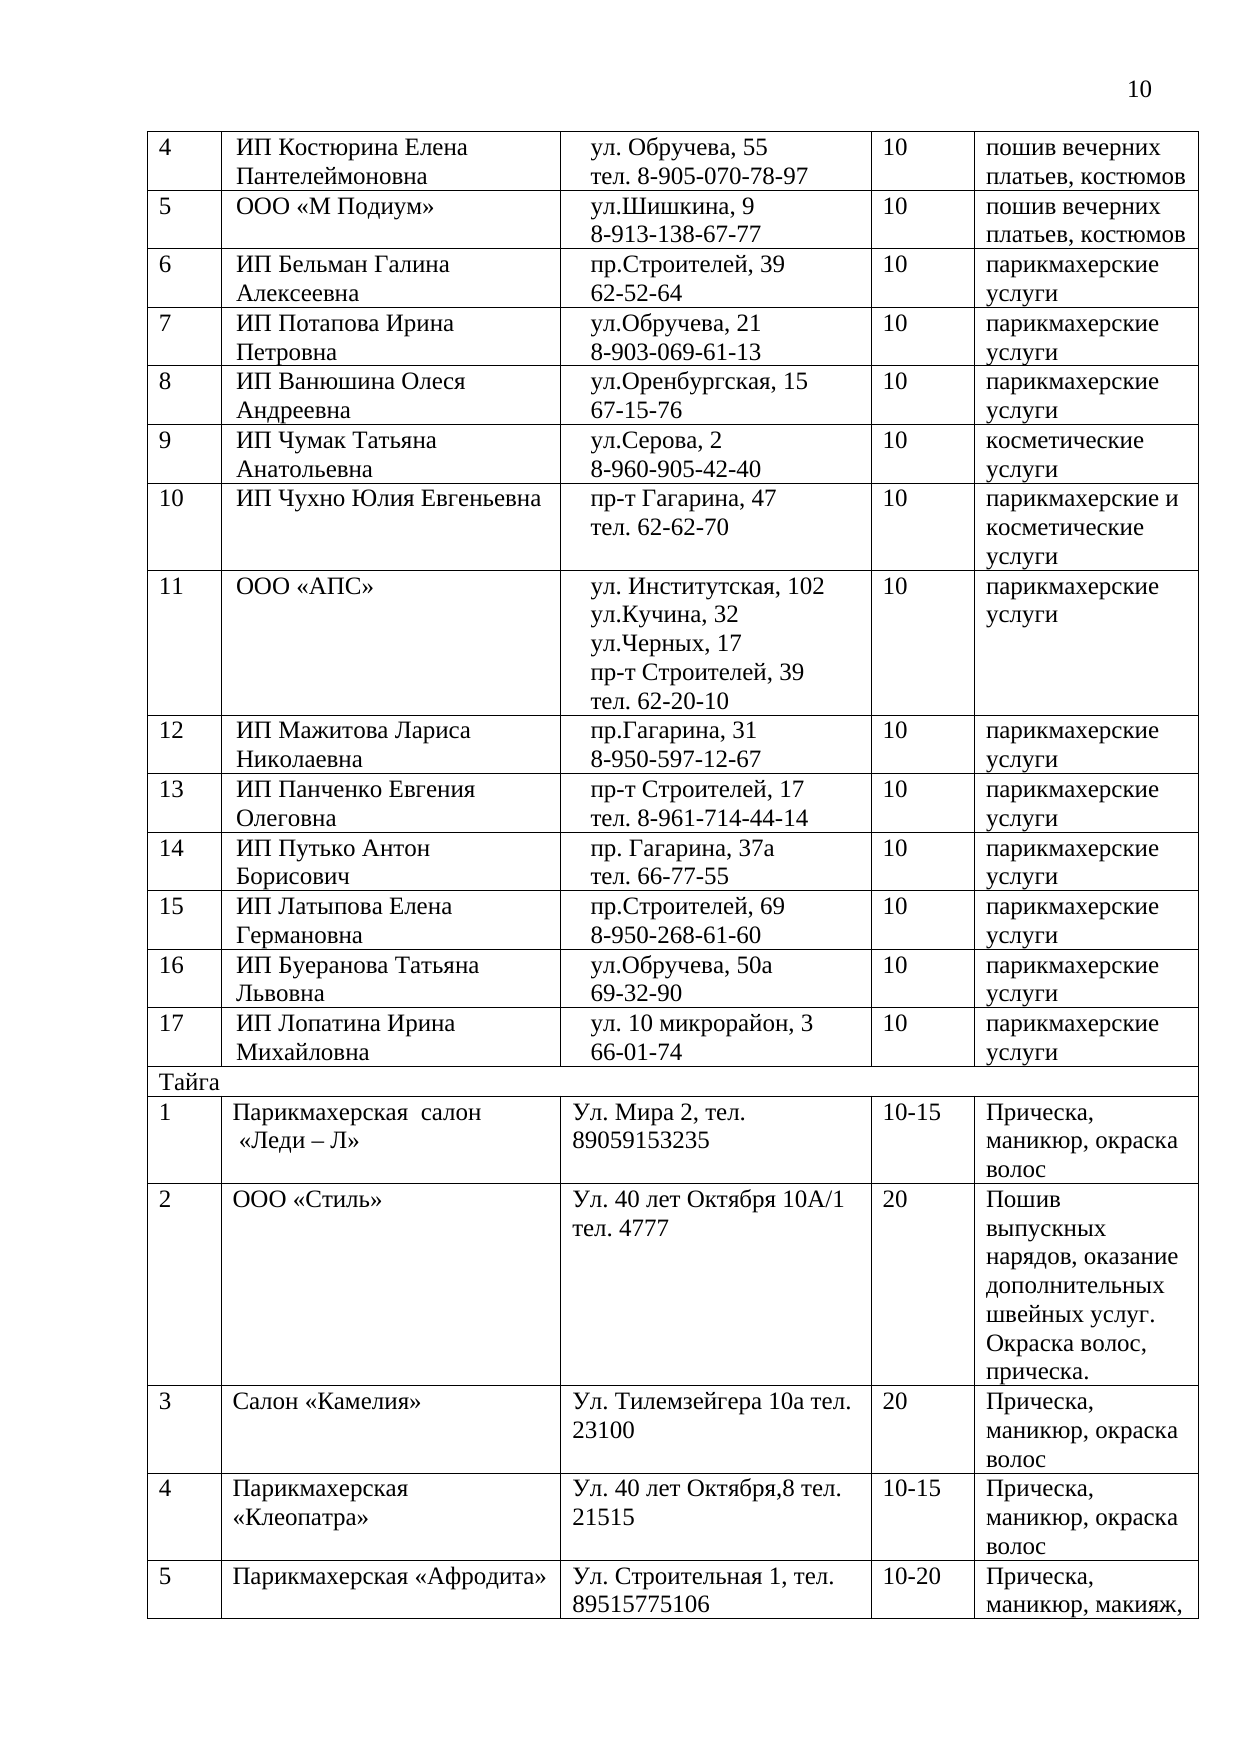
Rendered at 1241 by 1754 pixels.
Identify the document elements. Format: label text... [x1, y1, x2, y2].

table_cell ИП Бельман Галина Алексеевна [222, 249, 560, 307]
table_cell ул.Шишкина, 9 8-913-138-67-77 [561, 191, 871, 248]
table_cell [222, 1561, 560, 1618]
table_cell Салон «Камелия» [222, 1386, 560, 1472]
table_cell 15 [148, 891, 221, 949]
table_cell Ул. Мира 2, тел. 89059153235 [561, 1097, 871, 1183]
table_cell Ул. Тилемзейгера 10а тел. 23100 [561, 1386, 871, 1472]
table_cell парикмахерские услуги [975, 891, 1198, 949]
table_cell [561, 1561, 871, 1618]
table_cell Прическа, маникюр, окраска волос [975, 1097, 1198, 1183]
table_cell Прическа, маникюр, окраска волос [975, 1474, 1198, 1560]
table_cell 10 [872, 716, 974, 773]
table_cell ИП Панченко Евгения Олеговна [222, 774, 560, 832]
table_cell Тайга [148, 1067, 1198, 1096]
table_cell ул. Обручева, 55 тел. 8-905-070-78-97 [561, 132, 871, 190]
table_cell 10 [872, 571, 974, 714]
table_cell парикмахерские услуги [975, 833, 1198, 890]
table_cell 10-15 [872, 1474, 974, 1560]
table_cell ул.Обручева, 50а 69-32-90 [561, 950, 871, 1007]
table_cell пр-т Гагарина, 47 тел. 62-62-70 [561, 484, 871, 570]
table_cell 10 [872, 308, 974, 365]
table_cell ул.Оренбургская, 15 67-15-76 [561, 366, 871, 424]
table_cell парикмахерские услуги [975, 774, 1198, 832]
table_cell 10 [148, 484, 221, 570]
table_cell ИП Мажитова Лариса Николаевна [222, 716, 560, 773]
table_cell Парикмахерская салон «Леди – Л» [222, 1097, 560, 1183]
table_cell 2 [148, 1184, 221, 1385]
table_cell ИП Латыпова Елена Германовна [222, 891, 560, 949]
table_cell 10 [872, 950, 974, 1007]
table_cell 13 [148, 774, 221, 832]
table_cell ИП Лопатина Ирина Михайловна [222, 1008, 560, 1066]
table_cell 4 [148, 1474, 221, 1560]
table_cell 10 [872, 132, 974, 190]
table_cell 1 [148, 1097, 221, 1183]
table_cell ИП Чумак Татьяна Анатольевна [222, 425, 560, 482]
table_cell парикмахерские услуги [975, 571, 1198, 714]
table_cell 8 [148, 366, 221, 424]
table_cell ИП Потапова Ирина Петровна [222, 308, 560, 365]
table_cell Парикмахерская «Клеопатра» [222, 1474, 560, 1560]
table_cell 7 [148, 308, 221, 365]
table_cell 10-20 [872, 1561, 974, 1618]
table_cell Прическа, маникюр, окраска волос [975, 1386, 1198, 1472]
table_cell косметические услуги [975, 425, 1198, 482]
table_cell 10 [872, 425, 974, 482]
table_cell ООО «Стиль» [222, 1184, 560, 1385]
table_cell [975, 132, 1198, 190]
table_cell 16 [148, 950, 221, 1007]
table_cell 3 [148, 1386, 221, 1472]
table_cell парикмахерские услуги [975, 1008, 1198, 1066]
table_cell ул. 10 микрорайон, 3 66-01-74 [561, 1008, 871, 1066]
table_cell парикмахерские услуги [975, 308, 1198, 365]
table_cell парикмахерские услуги [975, 950, 1198, 1007]
table_cell 20 [872, 1386, 974, 1472]
table_cell 10-15 [872, 1097, 974, 1183]
table_cell ул.Серова, 2 8-960-905-42-40 [561, 425, 871, 482]
table_cell ул.Обручева, 21 8-903-069-61-13 [561, 308, 871, 365]
table_cell Пошив выпускных нарядов, оказание дополнительных швейных услуг. Окраска волос, прическа. [975, 1184, 1198, 1385]
table_cell ООО «АПС» [222, 571, 560, 714]
table_cell 4 [148, 132, 221, 190]
table_cell пошив вечерних платьев, костюмов [975, 191, 1198, 248]
table_cell 10 [872, 774, 974, 832]
table_cell 20 [872, 1184, 974, 1385]
table_cell 17 [148, 1008, 221, 1066]
table_cell ИП Ванюшина Олеся Андреевна [222, 366, 560, 424]
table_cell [975, 1561, 1198, 1618]
table_cell 10 [872, 1008, 974, 1066]
table_cell ИП Чухно Юлия Евгеньевна [222, 484, 560, 570]
table_cell парикмахерские услуги [975, 716, 1198, 773]
table_cell пр.Строителей, 39 62-52-64 [561, 249, 871, 307]
table_cell 10 [872, 833, 974, 890]
table_cell 10 [872, 484, 974, 570]
table_cell Ул. 40 лет Октября 10А/1 тел. 4777 [561, 1184, 871, 1385]
table_cell 10 [872, 891, 974, 949]
table_cell 11 [148, 571, 221, 714]
table_cell ул. Институтская, 102 ул.Кучина, 32 ул.Черных, 17 пр-т Строителей, 39 тел. 62-20-10 [561, 571, 871, 714]
table_cell 10 [872, 366, 974, 424]
table_cell ИП Путько Антон Борисович [222, 833, 560, 890]
table_cell 14 [148, 833, 221, 890]
table_cell пр-т Строителей, 17 тел. 8-961-714-44-14 [561, 774, 871, 832]
table_cell Ул. 40 лет Октября,8 тел. 21515 [561, 1474, 871, 1560]
table_cell 6 [148, 249, 221, 307]
table_cell пр. Гагарина, 37а тел. 66-77-55 [561, 833, 871, 890]
table_cell пр.Гагарина, 31 8-950-597-12-67 [561, 716, 871, 773]
table_cell 9 [148, 425, 221, 482]
table_cell парикмахерские услуги [975, 249, 1198, 307]
table_cell 10 [872, 191, 974, 248]
table_cell парикмахерские и косметические услуги [975, 484, 1198, 570]
table_cell пр.Строителей, 69 8-950-268-61-60 [561, 891, 871, 949]
table_cell 12 [148, 716, 221, 773]
table_cell ИП Костюрина Елена Пантелеймоновна [222, 132, 560, 190]
table_cell ИП Буеранова Татьяна Львовна [222, 950, 560, 1007]
table_cell 5 [148, 1561, 221, 1618]
table_cell ООО «М Подиум» [222, 191, 560, 248]
table_cell 10 [872, 249, 974, 307]
table_cell парикмахерские услуги [975, 366, 1198, 424]
table_cell 5 [148, 191, 221, 248]
